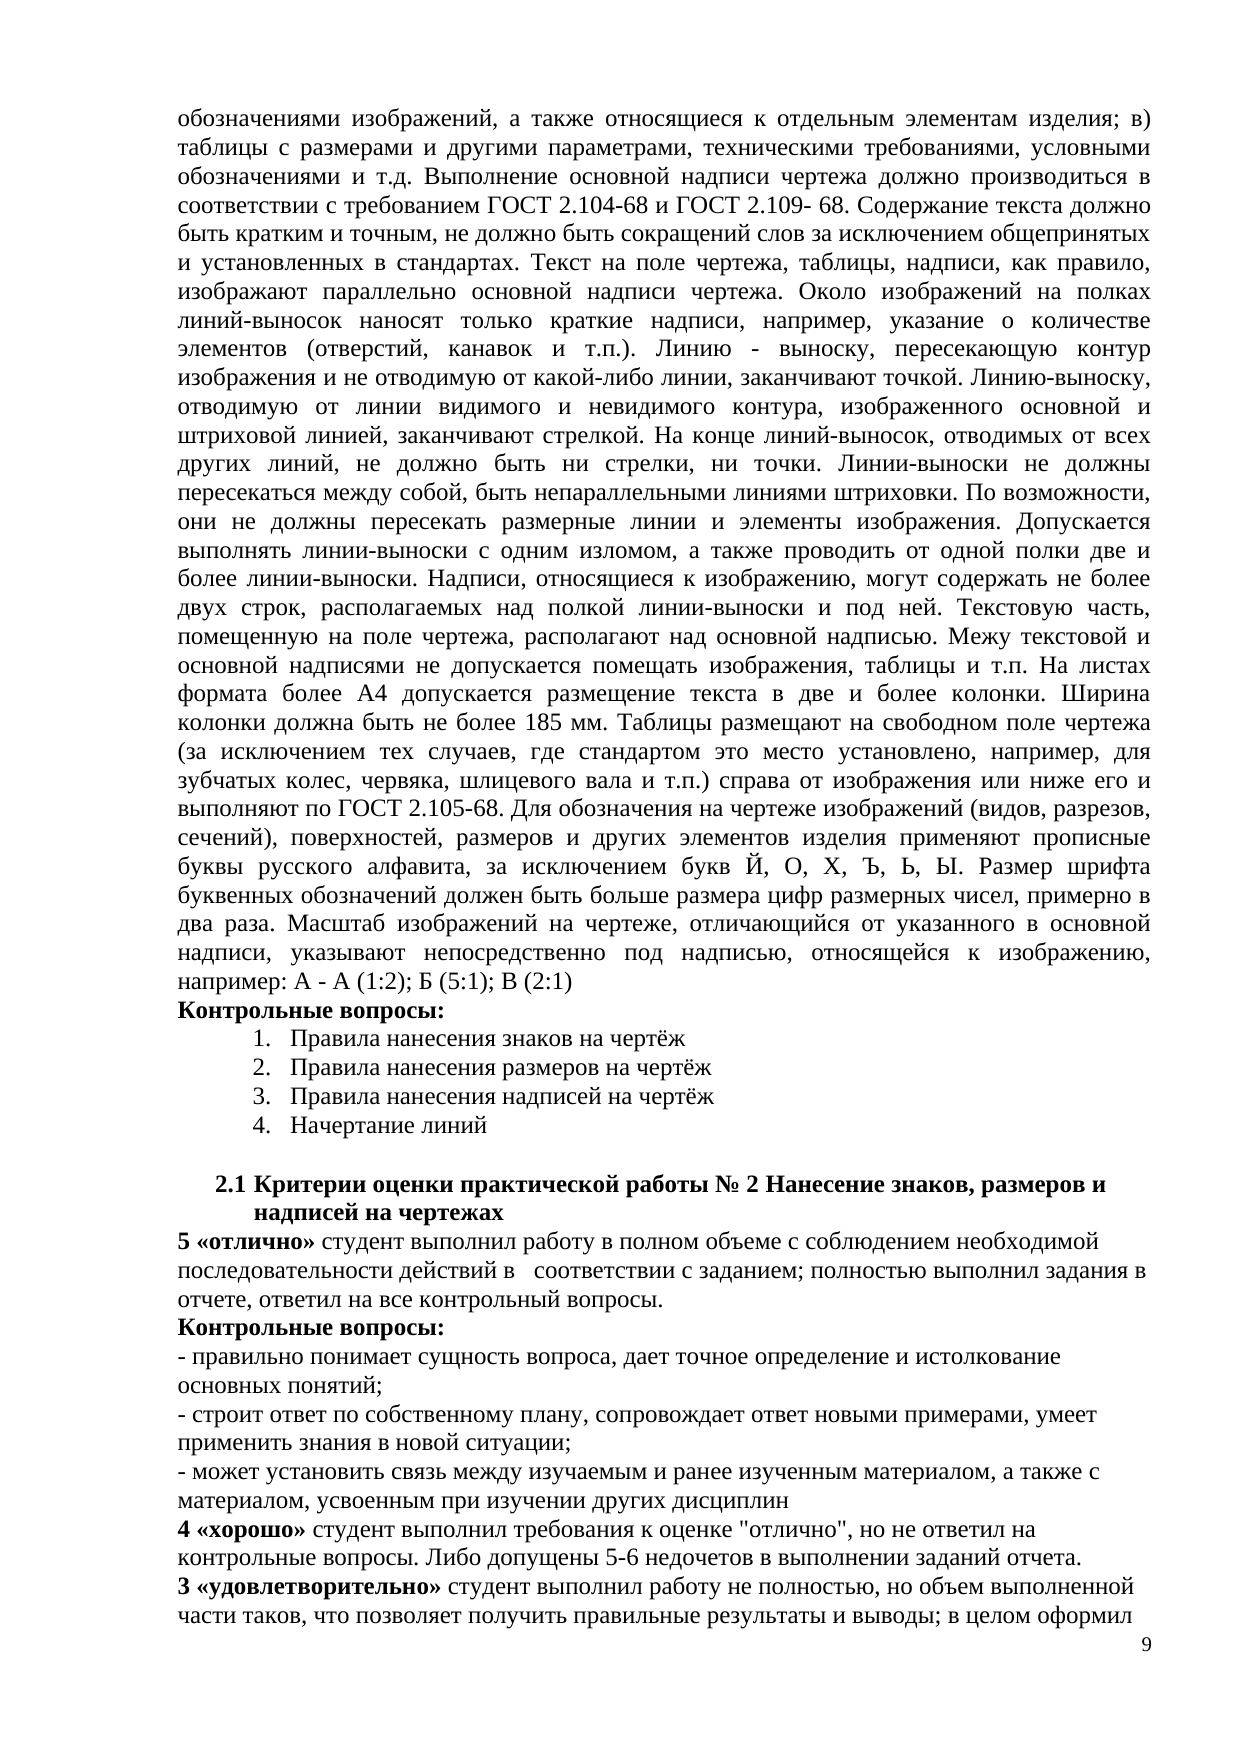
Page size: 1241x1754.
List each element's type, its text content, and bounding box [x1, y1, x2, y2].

text Контрольные вопросы: [177, 1312, 1152, 1341]
text 5 «отлично» студент выполнил работу в полном объеме с соблюдением необходимой последовательности действий в соответствии с заданием; полностью выполнил задания в отчете, ответил на все контрольный вопросы. [177, 1226, 1152, 1312]
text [177, 1571, 1152, 1629]
text - правильно понимает сущность вопроса, дает точное определение и истолкование основных понятий; [177, 1341, 1152, 1399]
text - может установить связь между изучаемым и ранее изученным материалом, а также с материалом, усвоенным при изучении других дисциплин [177, 1456, 1152, 1514]
list Правила нанесения размеров на чертёж [252, 1052, 1152, 1081]
subtitle Критерии оценки практической работы № 2 Нанесение знаков, размеров и надписей на чертежах [215, 1169, 1152, 1226]
list Начертание линий [252, 1110, 1152, 1138]
list Правила нанесения надписей на чертёж [252, 1081, 1152, 1110]
text Контрольные вопросы: [177, 995, 1152, 1023]
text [177, 103, 1152, 995]
text - строит ответ по собственному плану, сопровождает ответ новыми примерами, умеет применить знания в новой ситуации; [177, 1399, 1152, 1456]
list Правила нанесения знаков на чертёж [252, 1023, 1152, 1052]
text 4 «хорошо» студент выполнил требования к оценке "отлично", но не ответил на контрольные вопросы. Либо допущены 5-6 недочетов в выполнении заданий отчета. [177, 1514, 1152, 1571]
